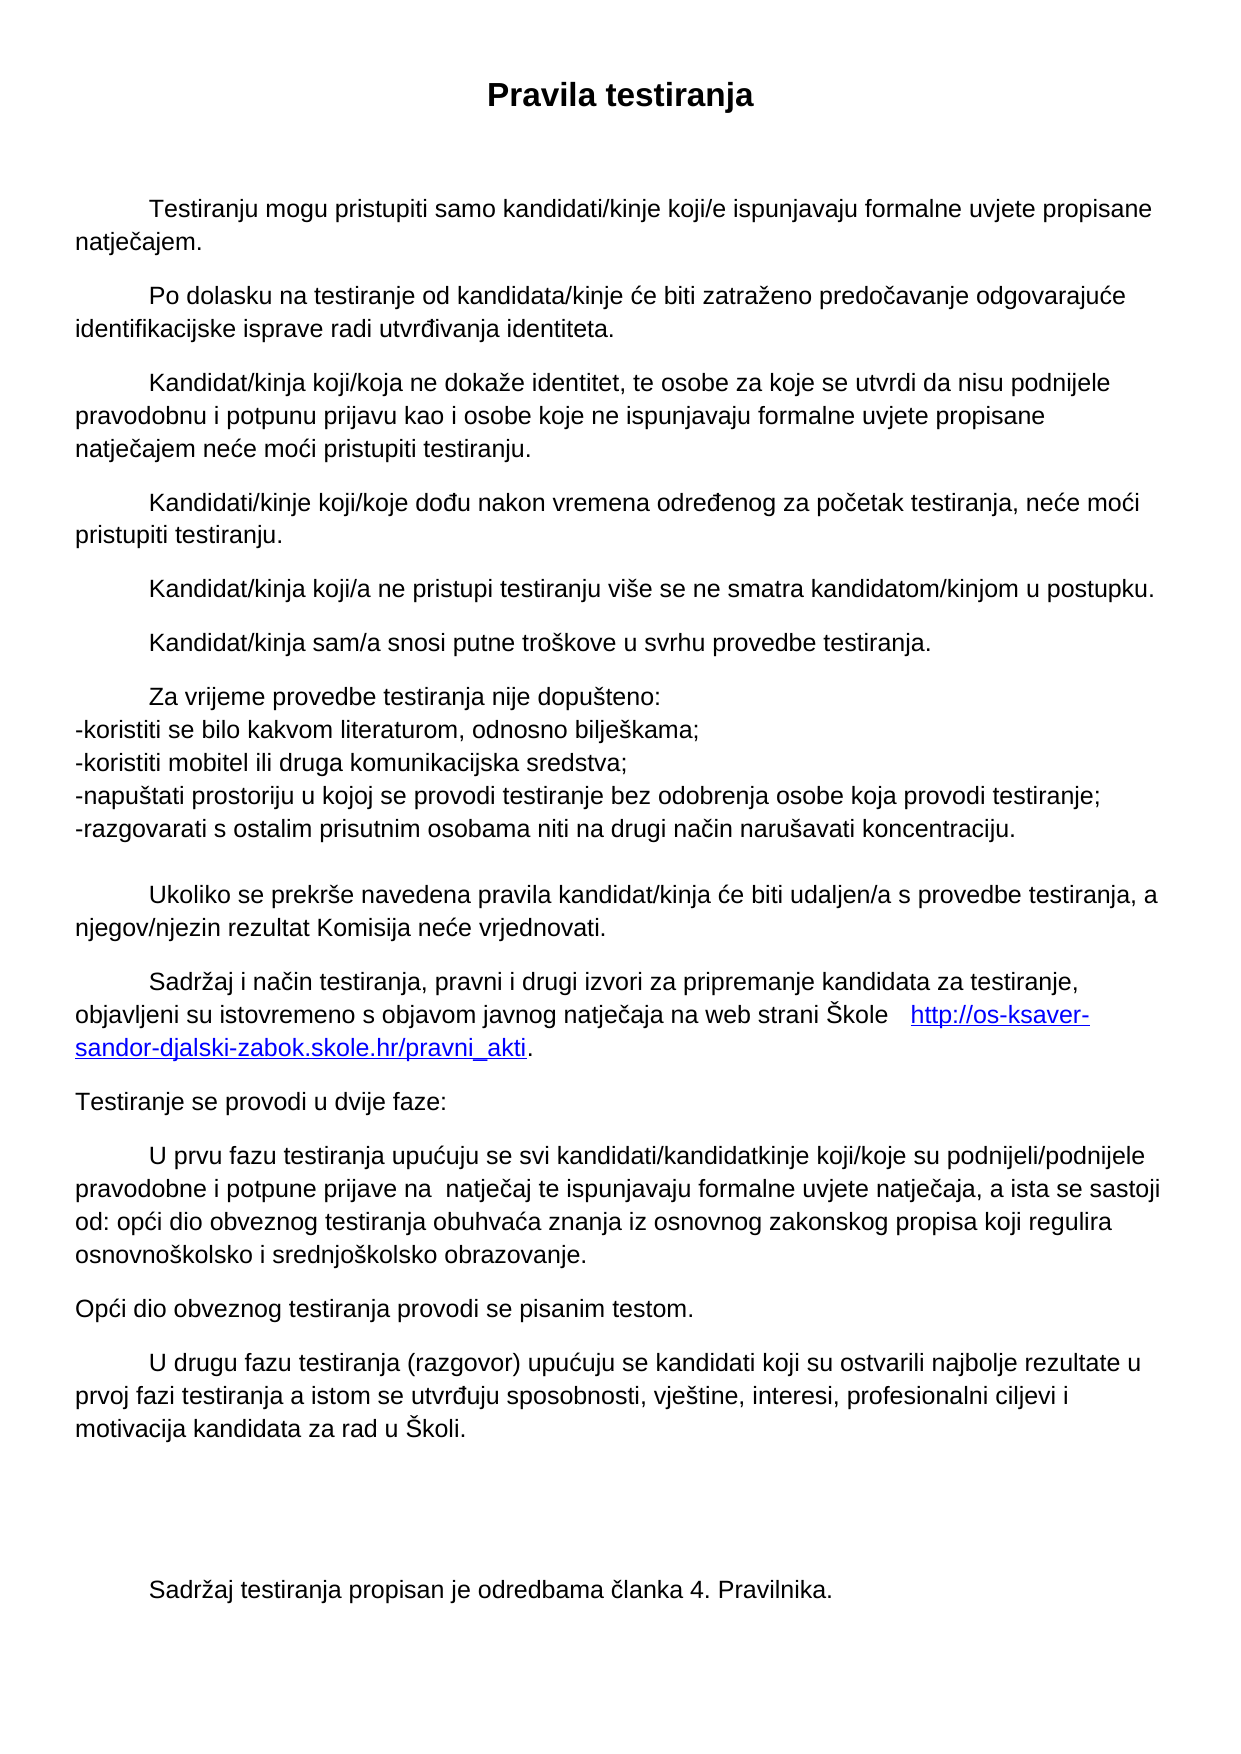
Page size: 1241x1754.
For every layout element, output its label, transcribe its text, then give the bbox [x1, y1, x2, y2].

text Po dolasku na testiranje od kandidata/kinje će biti zatraženo predočavanje odgovarajuće identifikacijske isprave radi utvrđivanja identiteta. [75, 281, 1165, 342]
text -koristiti mobitel ili druga komunikacijska sredstva; [75, 748, 1165, 777]
text -napuštati prostoriju u kojoj se provodi testiranje bez odobrenja osobe koja provodi testiranje; [75, 781, 1165, 810]
text -razgovarati s ostalim prisutnim osobama niti na drugi način narušavati koncentraciju. [75, 814, 1165, 843]
text Ukoliko se prekrše navedena pravila kandidat/kinja će biti udaljen/a s provedbe testiranja, a njegov/njezin rezultat Komisija neće vrjednovati. [75, 880, 1165, 942]
text U drugu fazu testiranja (razgovor) upućuju se kandidati koji su ostvarili najbolje rezultate u prvoj fazi testiranja a istom se utvrđuju sposobnosti, vještine, interesi, profesionalni ciljevi i motivacija kandidata za rad u Školi. [75, 1348, 1165, 1442]
text Za vrijeme provedbe testiranja nije dopušteno: [75, 682, 1165, 711]
text -koristiti se bilo kakvom literaturom, odnosno bilješkama; [75, 715, 1165, 744]
text Kandidati/kinje koji/koje dođu nakon vremena određenog za početak testiranja, neće moći pristupiti testiranju. [75, 487, 1165, 549]
text Testiranje se provodi u dvije faze: [75, 1087, 1165, 1116]
text Sadržaj i način testiranja, pravni i drugi izvori za pripremanje kandidata za testiranje, objavljeni su istovremeno s objavom javnog natječaja na web strani Škole http://os-ksaver-sandor-djalski-zabok.skole.hr/pravni_akti. [75, 967, 1165, 1062]
text Sadržaj testiranja propisan je odredbama članka 4. Pravilnika. [75, 1575, 1165, 1604]
text Kandidat/kinja sam/a snosi putne troškove u svrhu provedbe testiranja. [75, 628, 1165, 657]
text Testiranju mogu pristupiti samo kandidati/kinje koji/e ispunjavaju formalne uvjete propisane natječajem. [75, 194, 1165, 256]
text Opći dio obveznog testiranja provodi se pisanim testom. [75, 1294, 1165, 1322]
text Kandidat/kinja koji/a ne pristupi testiranju više se ne smatra kandidatom/kinjom u postupku. [75, 574, 1165, 603]
text Pravila testiranja [75, 75, 1165, 113]
text U prvu fazu testiranja upućuju se svi kandidati/kandidatkinje koji/koje su podnijeli/podnijele pravodobne i potpune prijave na natječaj te ispunjavaju formalne uvjete natječaja, a ista se sastoji od: opći dio obveznog testiranja obuhvaća znanja iz osnovnog zakonskog propisa koji regulira osnovnoškolsko i srednjoškolsko obrazovanje. [75, 1141, 1165, 1269]
text Kandidat/kinja koji/koja ne dokaže identitet, te osobe za koje se utvrdi da nisu podnijele pravodobnu i potpunu prijavu kao i osobe koje ne ispunjavaju formalne uvjete propisane natječajem neće moći pristupiti testiranju. [75, 368, 1165, 462]
